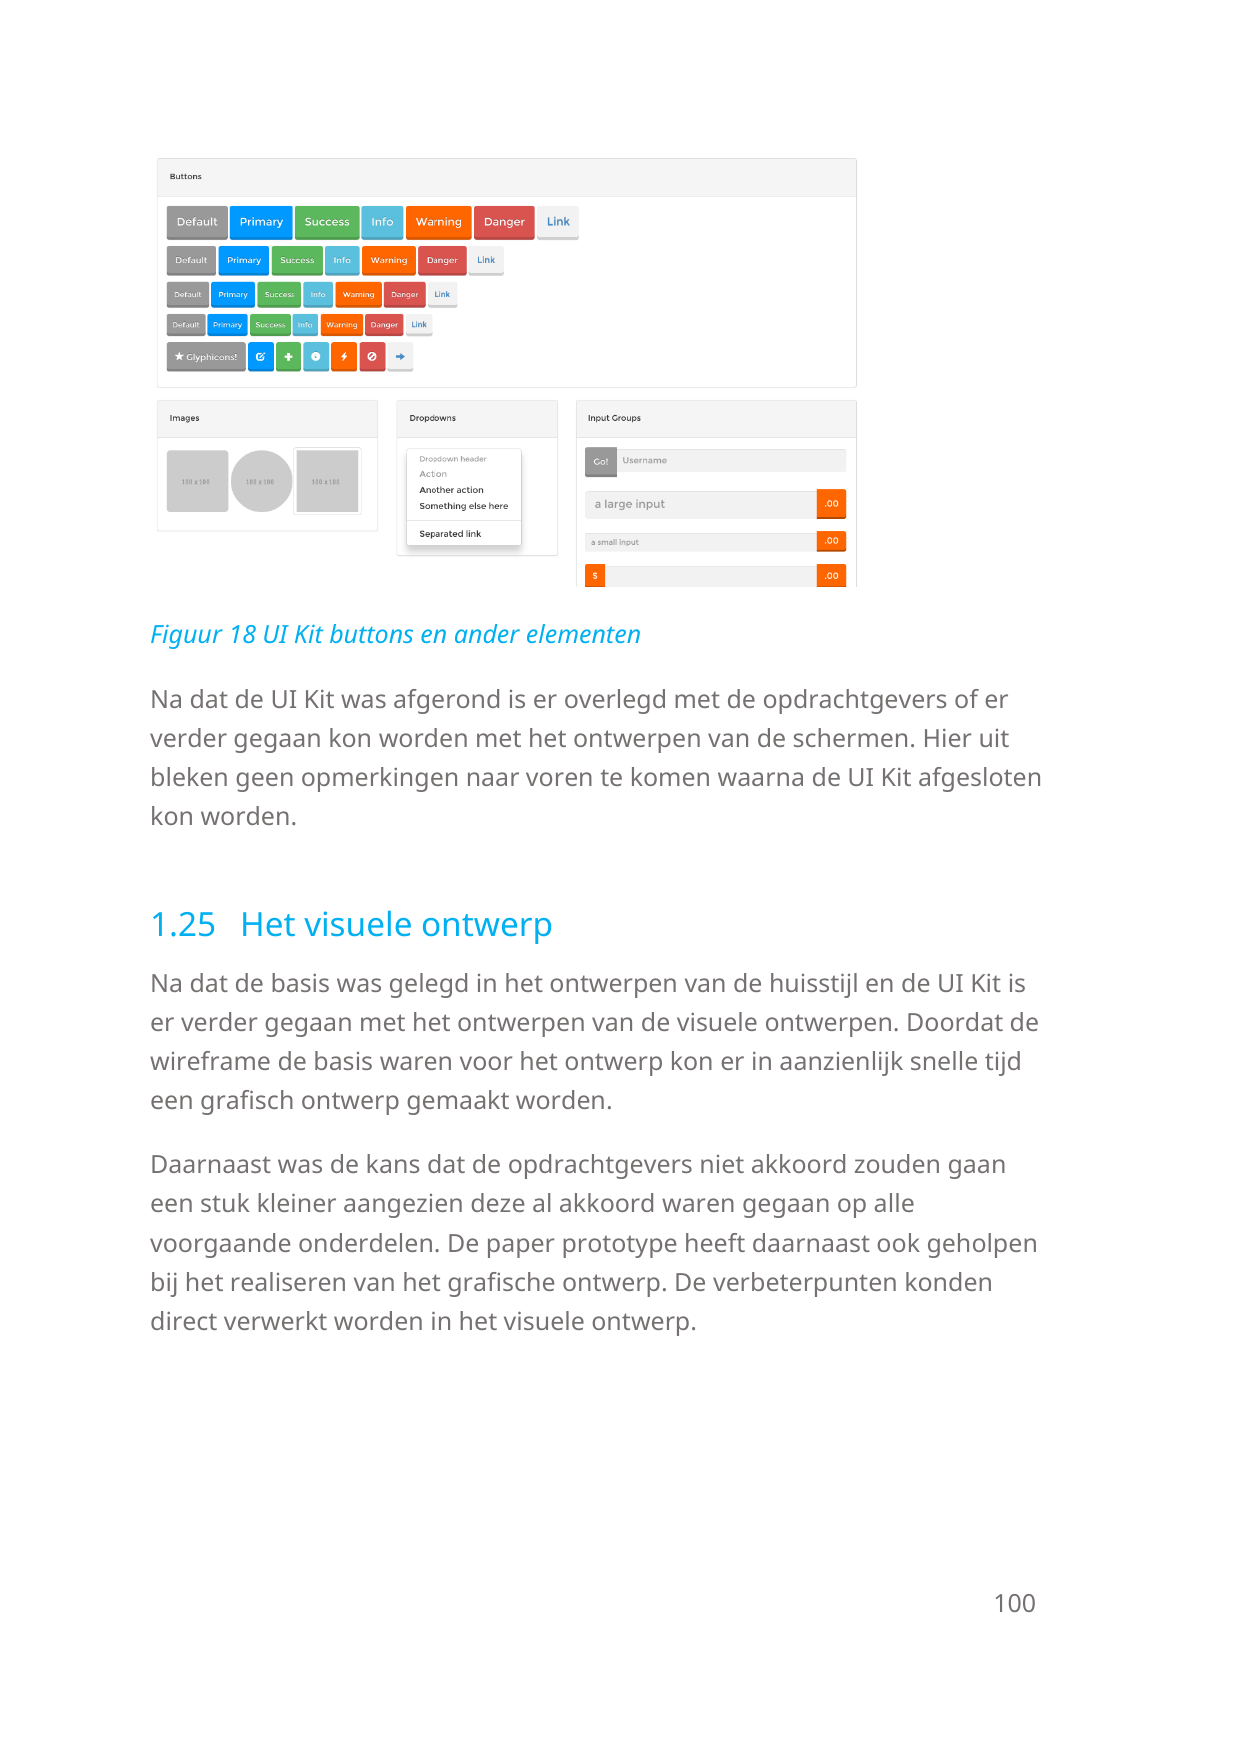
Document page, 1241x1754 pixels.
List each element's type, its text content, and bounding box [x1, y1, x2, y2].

text Na dat de UI Kit was afgerond is er overlegd met de opdrachtgevers of er verder gegaan kon worden met het ontwerpen van de schermen. Hier uit bleken geen opmerkingen naar voren te komen waarna de UI Kit afgesloten kon worden. [150, 681, 1053, 833]
text Daarnaast was de kans dat de opdrachtgevers niet akkoord zouden gaan een stuk kleiner aangezien deze al akkoord waren gegaan op alle voorgaande onderdelen. De paper prototype heeft daarnaast ook geholpen bij het realiseren van het grafische ontwerp. De verbeterpunten konden direct verwerkt worden in het visuele ontwerp. [150, 1147, 1053, 1338]
subtitle Het visuele ontwerp [150, 901, 1053, 946]
picture [150, 150, 862, 587]
text Na dat de basis was gelegd in het ontwerpen van de huisstijl en de UI Kit is er verder gegaan met het ontwerpen van de visuele ontwerpen. Doordat de wireframe de basis waren voor het ontwerp kon er in aanzienlijk snelle tijd een grafisch ontwerp gemaakt worden. [150, 965, 1053, 1117]
